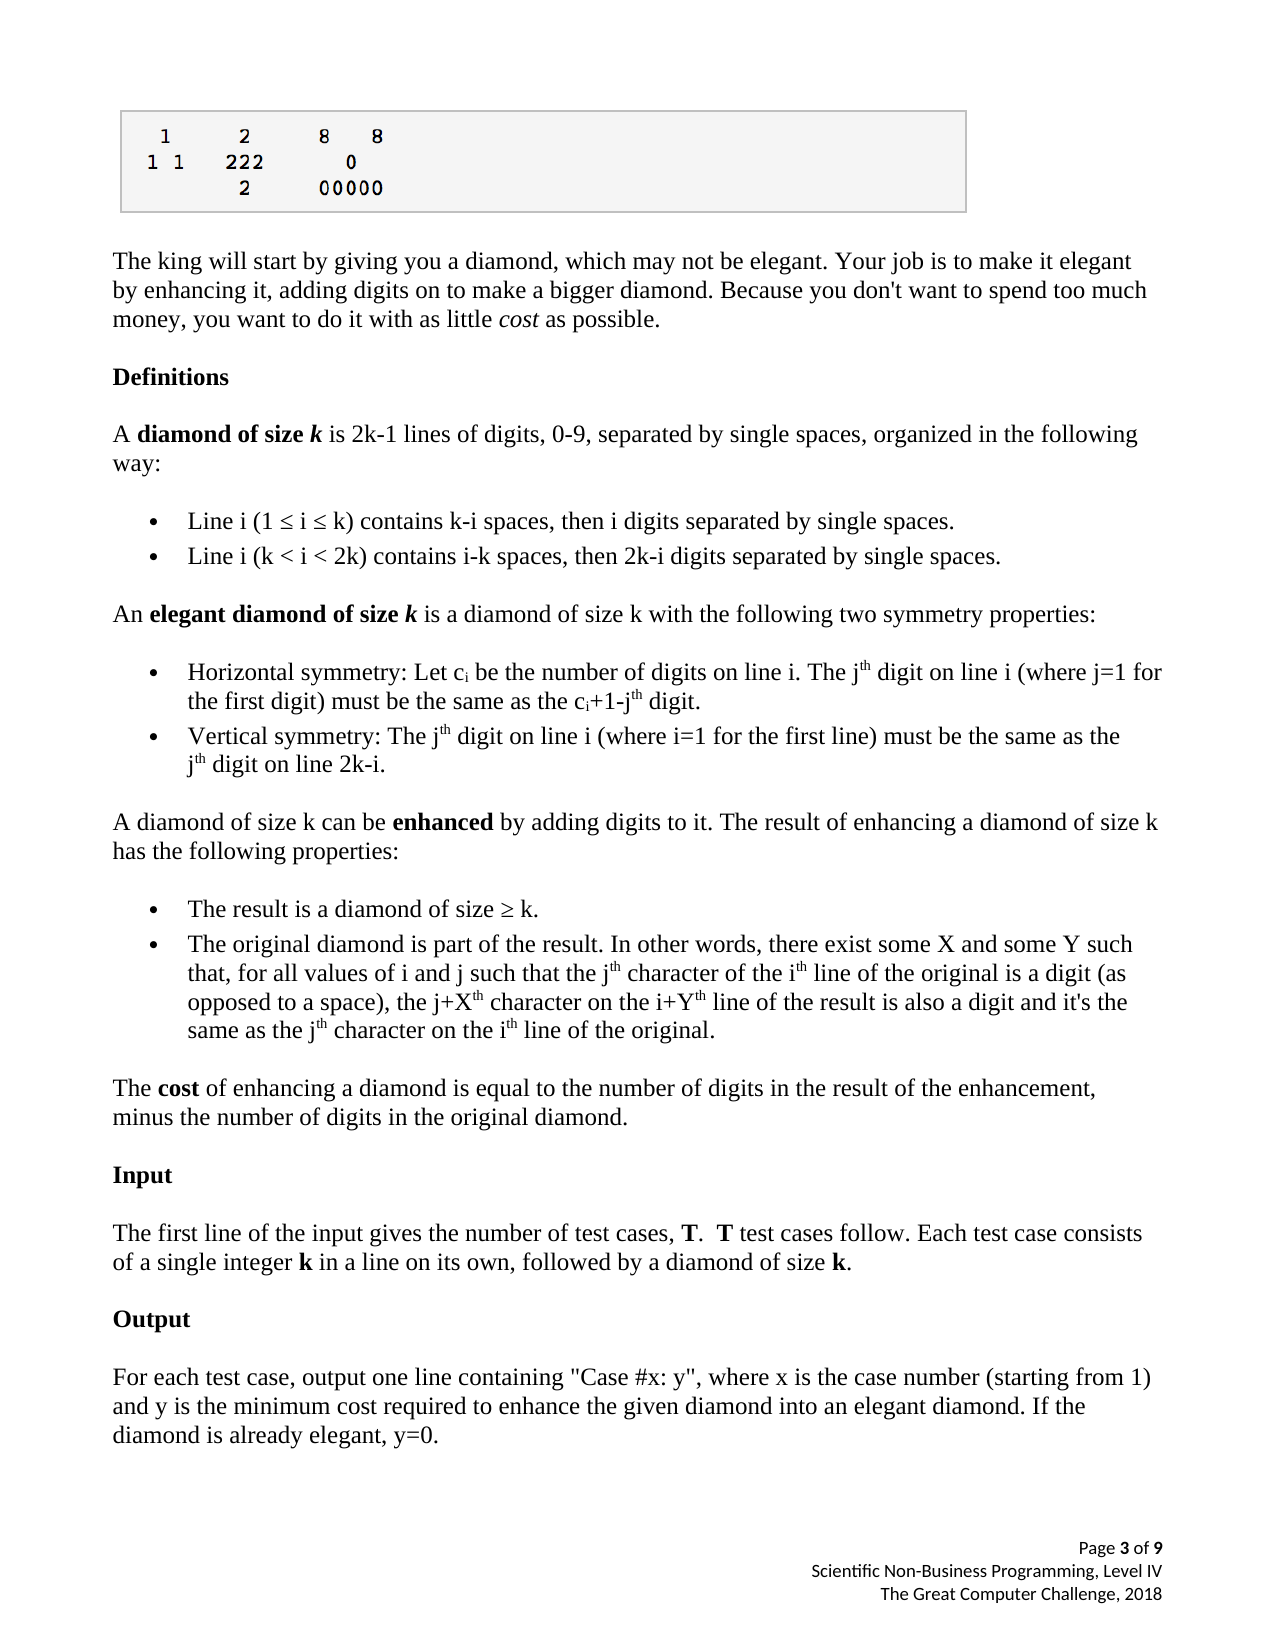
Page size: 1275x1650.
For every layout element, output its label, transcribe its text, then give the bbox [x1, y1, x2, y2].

picture [112, 105, 974, 217]
text The cost of enhancing a diamond is equal to the number of digits in the result of the enhancement, minus the number of digits in the original diamond. [112, 1073, 1162, 1131]
text For each test case, output one line containing "Case #x: y", where x is the case number (starting from 1) and y is the minimum cost required to enhance the given diamond into an elegant diamond. If the diamond is already elegant, y=0. [112, 1362, 1162, 1449]
text A diamond of size k can be enhanced by adding digits to it. The result of enhancing a diamond of size k has the following properties: [112, 807, 1162, 865]
subtitle Input [112, 1160, 1162, 1189]
text The first line of the input gives the number of test cases, T. T test cases follow. Each test case consists of a single integer k in a line on its own, followed by a diamond of size k. [112, 1218, 1162, 1275]
text A diamond of size k is 2k-1 lines of digits, 0-9, separated by single spaces, organized in the following way: [112, 419, 1162, 477]
text The king will start by giving you a diamond, which may not be elegant. Your job is to make it elegant by enhancing it, adding digits on to make a bigger diamond. Because you don't want to spend too much money, you want to do it with as little cost as possible. [112, 246, 1162, 332]
list The result is a diamond of size ≥ k. [150, 894, 1162, 923]
subtitle Definitions [112, 362, 1162, 390]
subtitle Output [112, 1304, 1162, 1333]
list Horizontal symmetry: Let ci be the number of digits on line i. The jth digit on line i (where j=1 for the first digit) must be the same as the ci+1-jth digit. [150, 657, 1162, 714]
text An elegant diamond of size k is a diamond of size k with the following two symmetry properties: [112, 599, 1162, 628]
list The original diamond is part of the result. In other words, there exist some X and some Y such that, for all values of i and j such that the jth character of the ith line of the original is a digit (as opposed to a space), the j+Xth character on the i+Yth line of the result is also a digit and it's the same as the jth character on the ith line of the original. [150, 929, 1162, 1044]
list Line i (1 ≤ i ≤ k) contains k-i spaces, then i digits separated by single spaces. [150, 506, 1162, 535]
list Vertical symmetry: The jth digit on line i (where i=1 for the first line) must be the same as the jth digit on line 2k-i. [150, 721, 1162, 778]
list Line i (k < i < 2k) contains i-k spaces, then 2k-i digits separated by single spaces. [150, 541, 1162, 570]
